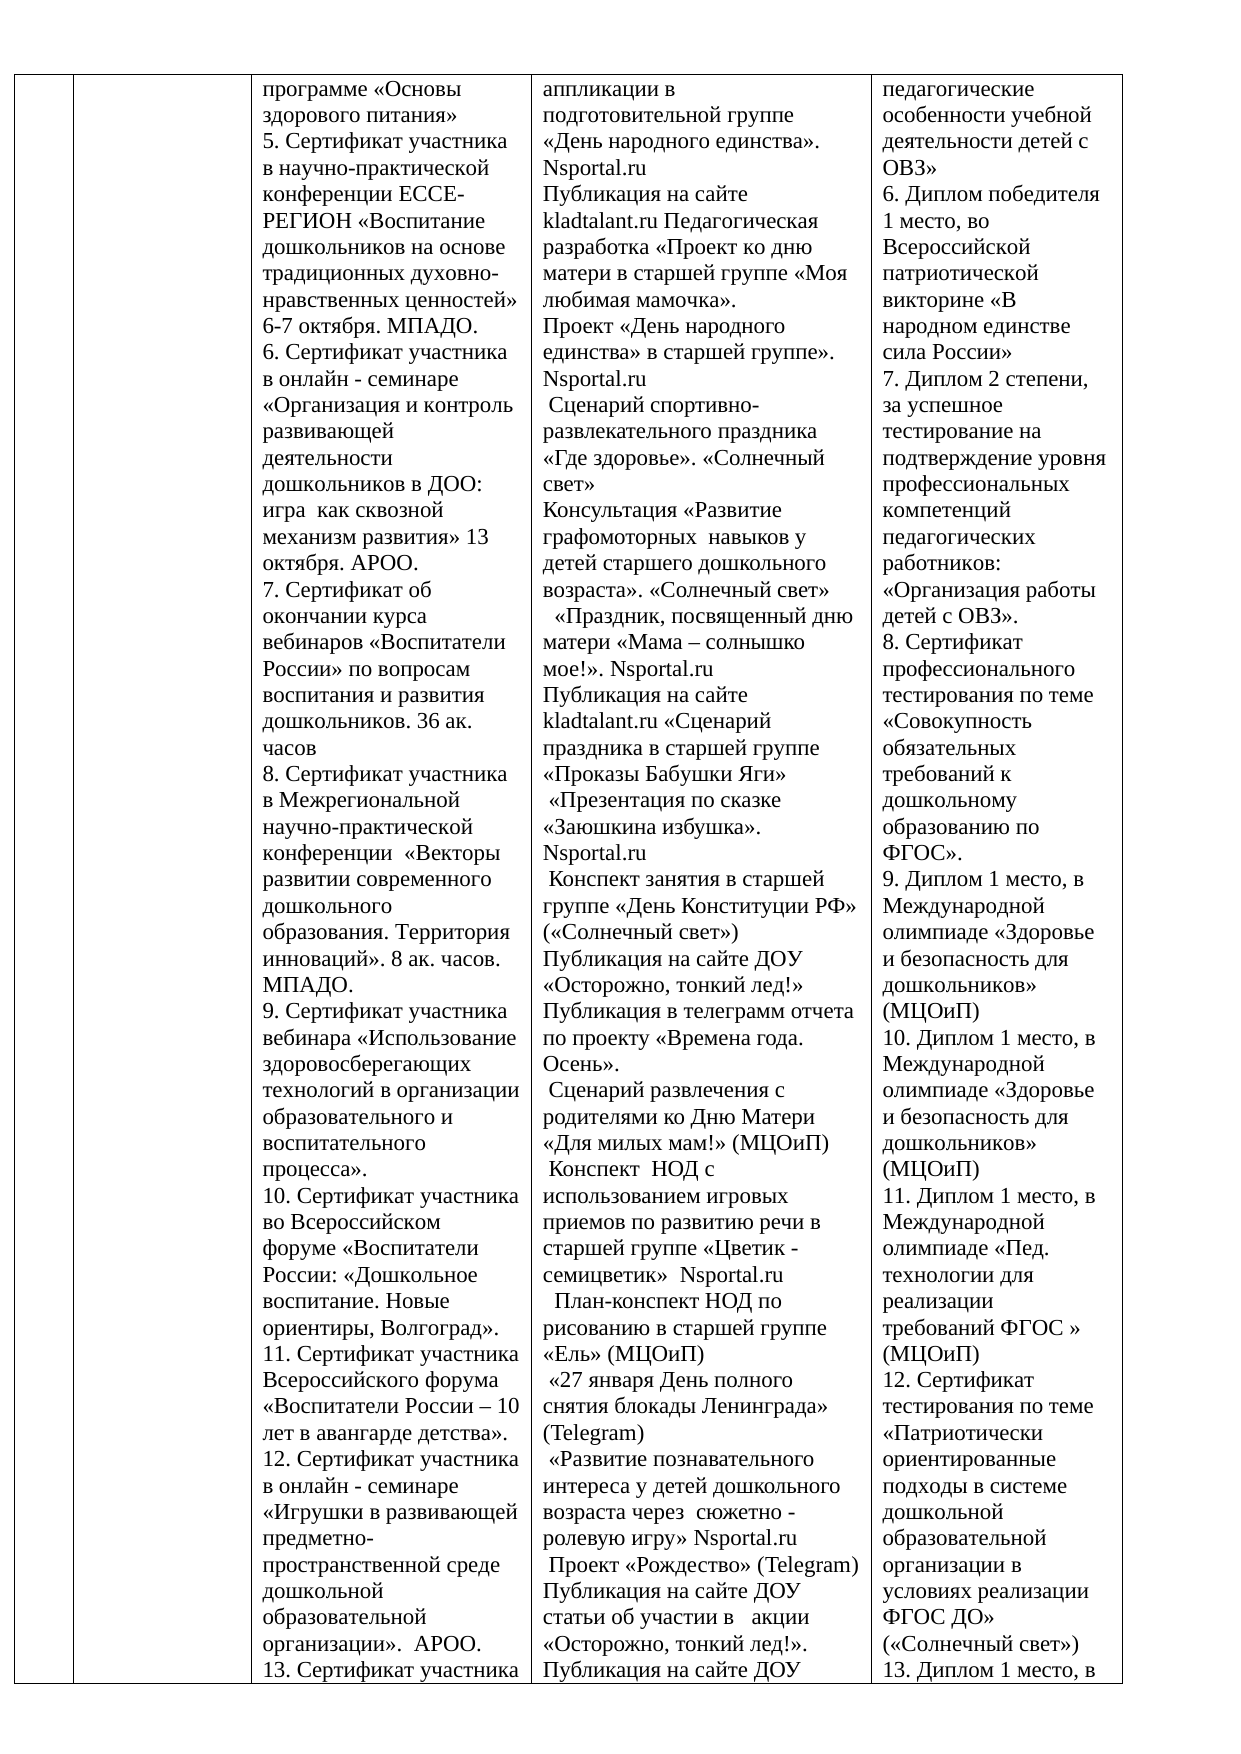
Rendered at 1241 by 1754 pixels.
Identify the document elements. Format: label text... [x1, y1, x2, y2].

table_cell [74, 75, 251, 1682]
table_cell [532, 75, 871, 1682]
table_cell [872, 75, 1122, 1682]
table_cell 1 [15, 75, 73, 1682]
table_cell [252, 75, 531, 1682]
